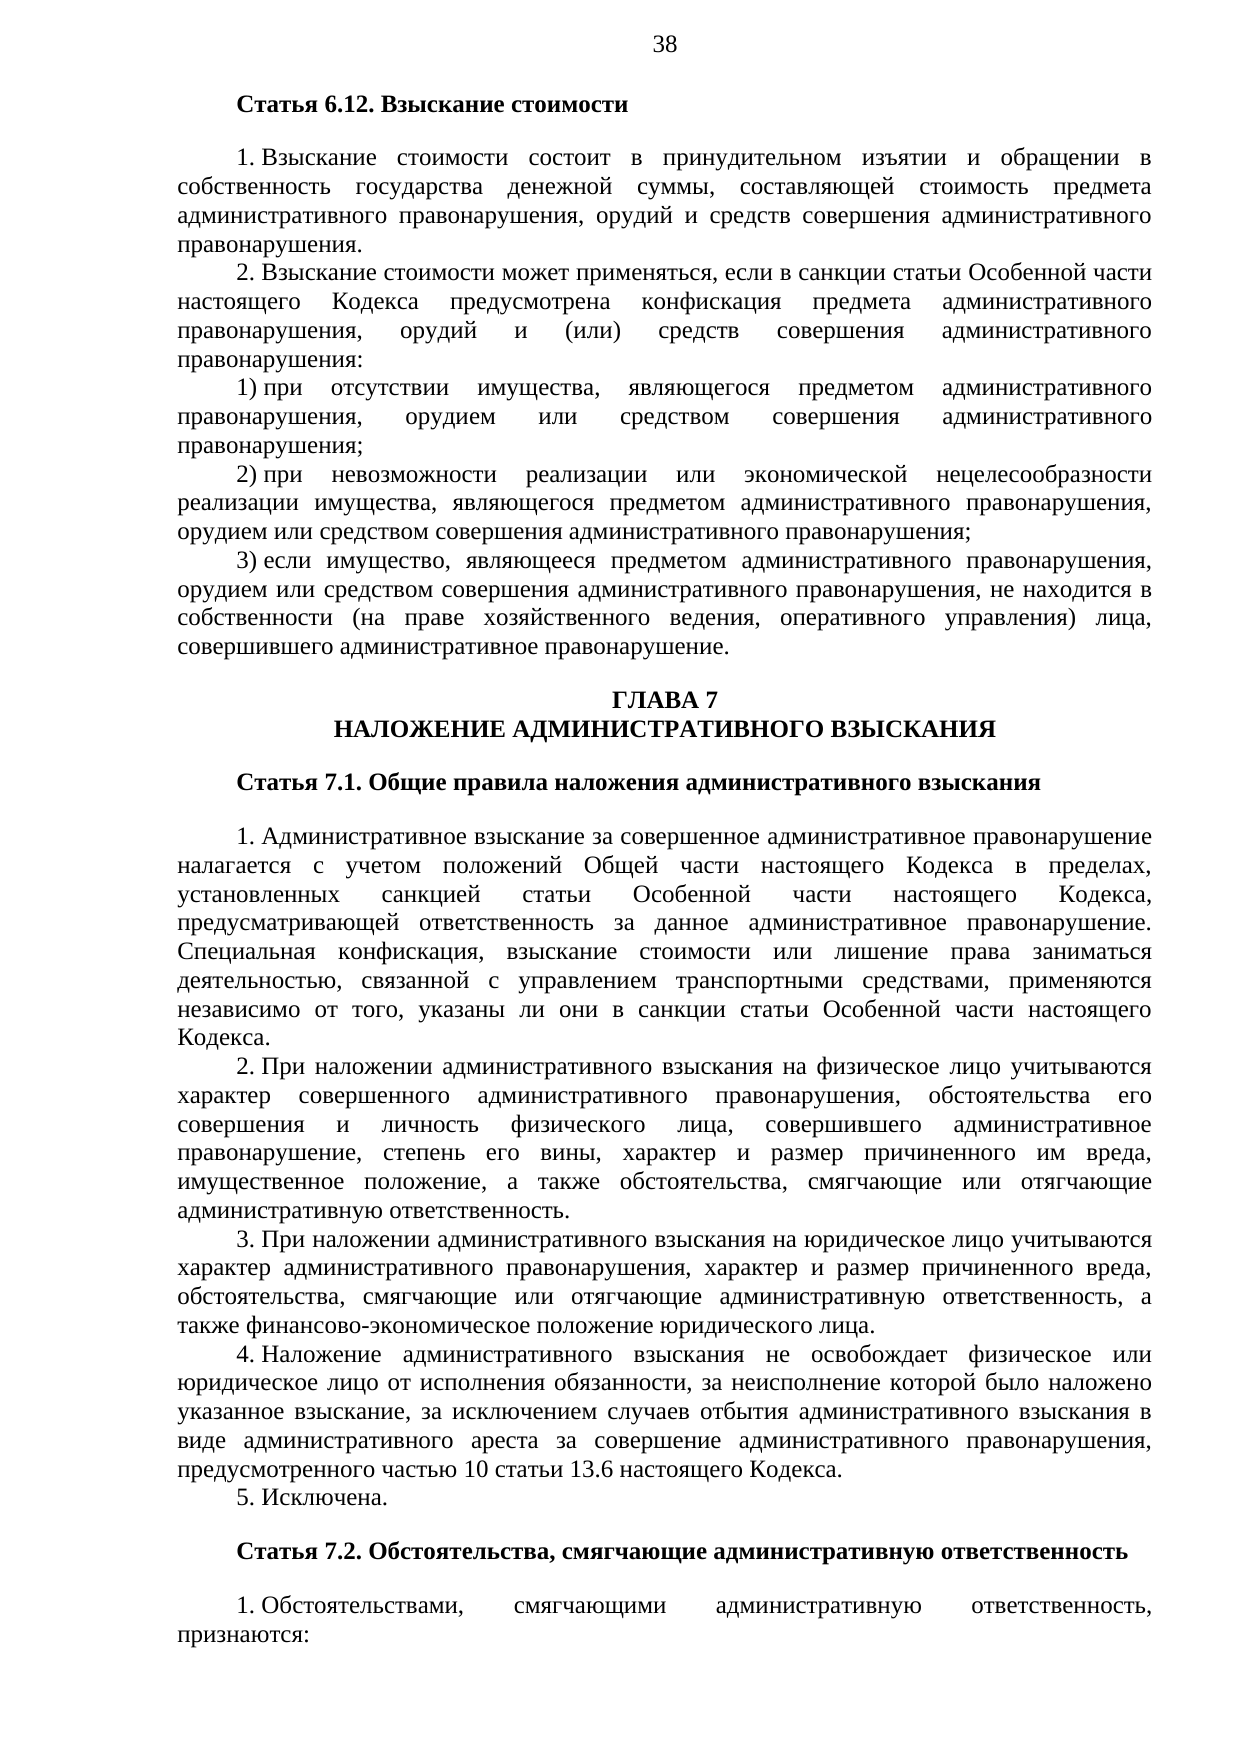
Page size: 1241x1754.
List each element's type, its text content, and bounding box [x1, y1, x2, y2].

text Статья 7.2. Обстоятельства, смягчающие административную ответственность [236, 1536, 1153, 1565]
text ГЛАВА 7 НАЛОЖЕНИЕ АДМИНИСТРАТИВНОГО ВЗЫСКАНИЯ [177, 685, 1153, 742]
text 1. Административное взыскание за совершенное административное правонарушение налагается с учетом положений Общей части настоящего Кодекса в пределах, установленных санкцией статьи Особенной части настоящего Кодекса, предусматривающей ответственность за данное административное правонарушение. Специальная конфискация, взыскание стоимости или лишение права заниматься деятельностью, связанной с управлением транспортными средствами, применяются независимо от того, указаны ли они в санкции статьи Особенной части настоящего Кодекса. [177, 821, 1153, 1051]
text 3. При наложении административного взыскания на юридическое лицо учитываются характер административного правонарушения, характер и размер причиненного вреда, обстоятельства, смягчающие или отягчающие административную ответственность, а также финансово-экономическое положение юридического лица. [177, 1224, 1153, 1339]
text 1. Взыскание стоимости состоит в принудительном изъятии и обращении в собственность государства денежной суммы, составляющей стоимость предмета административного правонарушения, орудий и средств совершения административного правонарушения. [177, 142, 1153, 257]
text 2. Взыскание стоимости может применяться, если в санкции статьи Особенной части настоящего Кодекса предусмотрена конфискация предмета административного правонарушения, орудий и (или) средств совершения административного правонарушения: [177, 257, 1153, 372]
text Статья 6.12. Взыскание стоимости [236, 89, 1153, 117]
text 3) если имущество, являющееся предметом административного правонарушения, орудием или средством совершения административного правонарушения, не находится в собственности (на праве хозяйственного ведения, оперативного управления) лица, совершившего административное правонарушение. [177, 545, 1153, 660]
text 1) при отсутствии имущества, являющегося предметом административного правонарушения, орудием или средством совершения административного правонарушения; [177, 372, 1153, 459]
text 2) при невозможности реализации или экономической нецелесообразности реализации имущества, являющегося предметом административного правонарушения, орудием или средством совершения административного правонарушения; [177, 459, 1153, 545]
text 1. Обстоятельствами, смягчающими административную ответственность, признаются: [177, 1590, 1153, 1647]
text 2. При наложении административного взыскания на физическое лицо учитываются характер совершенного административного правонарушения, обстоятельства его совершения и личность физического лица, совершившего административное правонарушение, степень его вины, характер и размер причиненного им вреда, имущественное положение, а также обстоятельства, смягчающие или отягчающие административную ответственность. [177, 1051, 1153, 1224]
text 4. Наложение административного взыскания не освобождает физическое или юридическое лицо от исполнения обязанности, за неисполнение которой было наложено указанное взыскание, за исключением случаев отбытия административного взыскания в виде административного ареста за совершение административного правонарушения, предусмотренного частью 10 статьи 13.6 настоящего Кодекса. [177, 1339, 1153, 1482]
text Статья 7.1. Общие правила наложения административного взыскания [236, 767, 1153, 796]
text 5. Исключена. [177, 1482, 1153, 1511]
